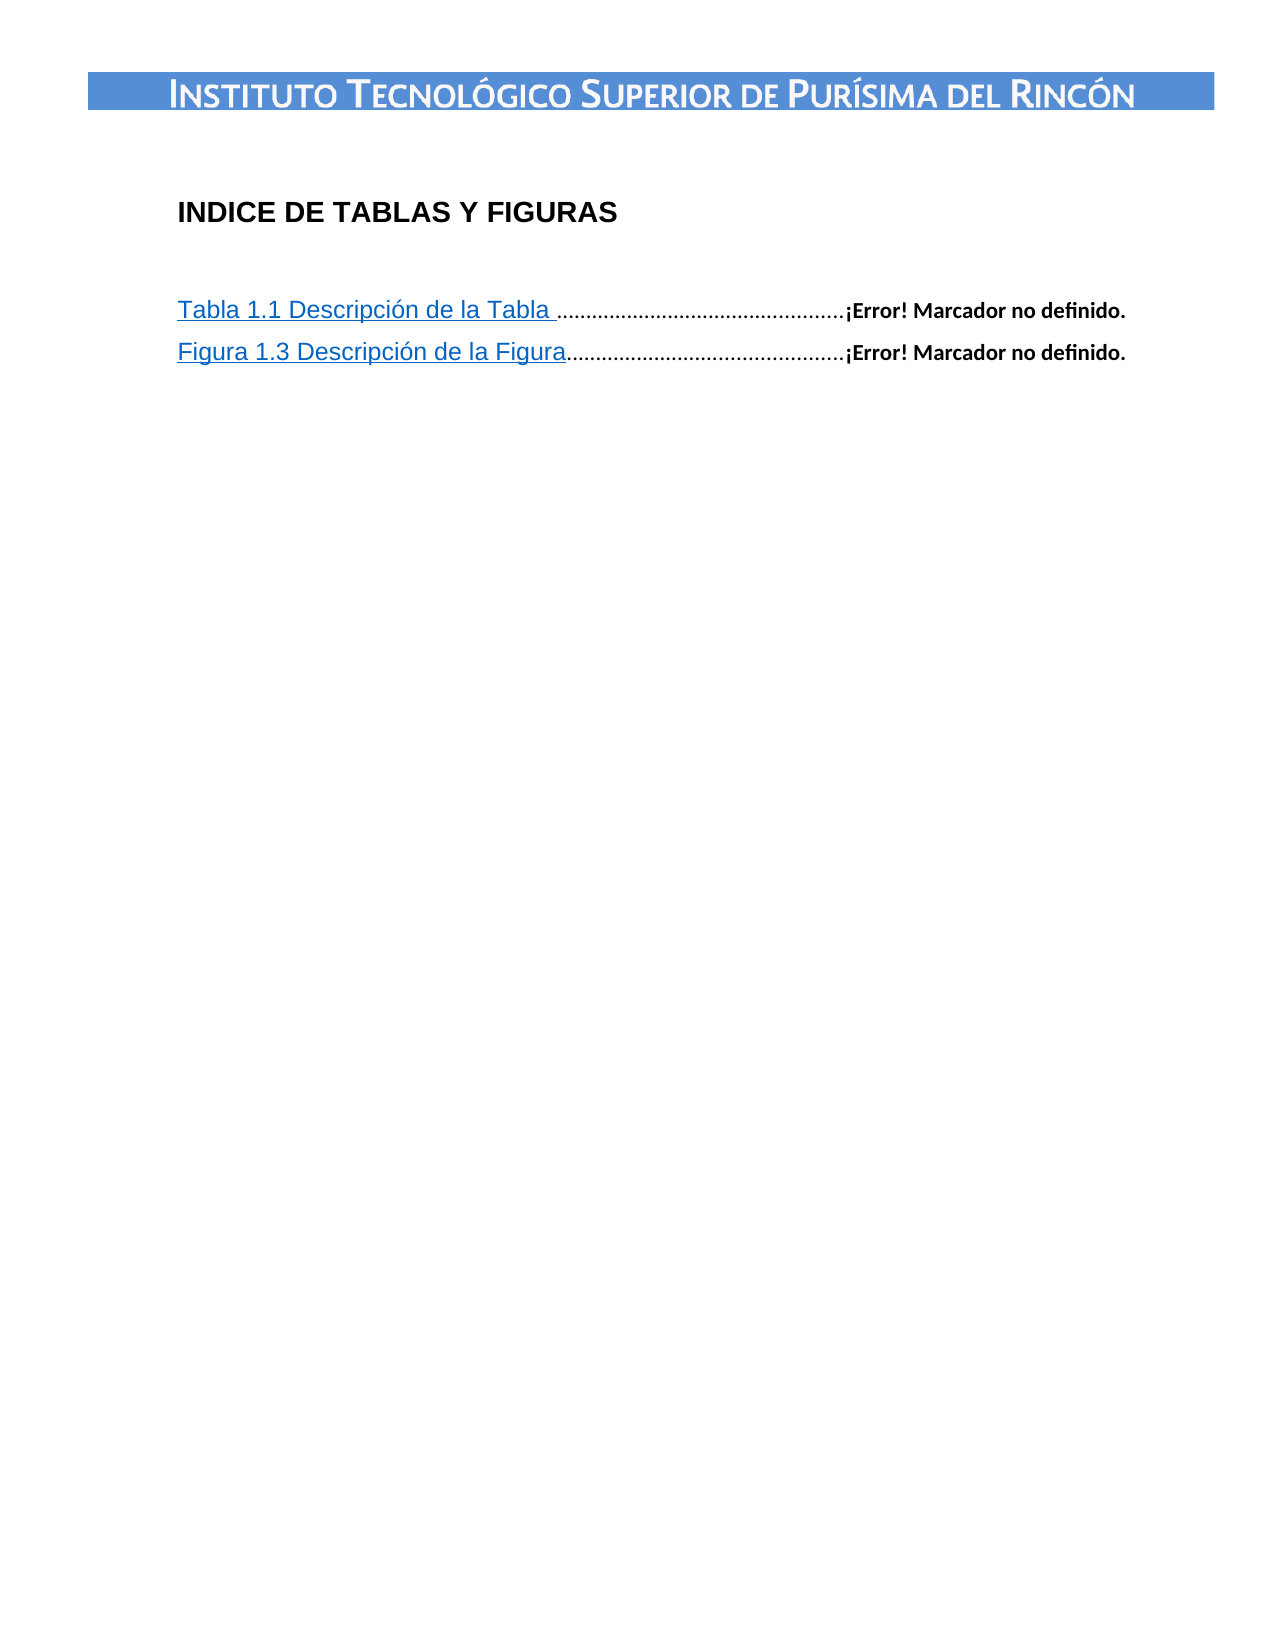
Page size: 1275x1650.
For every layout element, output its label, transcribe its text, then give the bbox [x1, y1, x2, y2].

picture [86, 72, 1214, 115]
text Tabla 1.1 Descripción de la Tabla ¡Error! Marcador no definido. [177, 295, 1127, 324]
text INDICE DE TABLAS Y FIGURAS [177, 195, 1127, 229]
text Figura 1.3 Descripción de la Figura ¡Error! Marcador no definido. [177, 337, 1127, 366]
